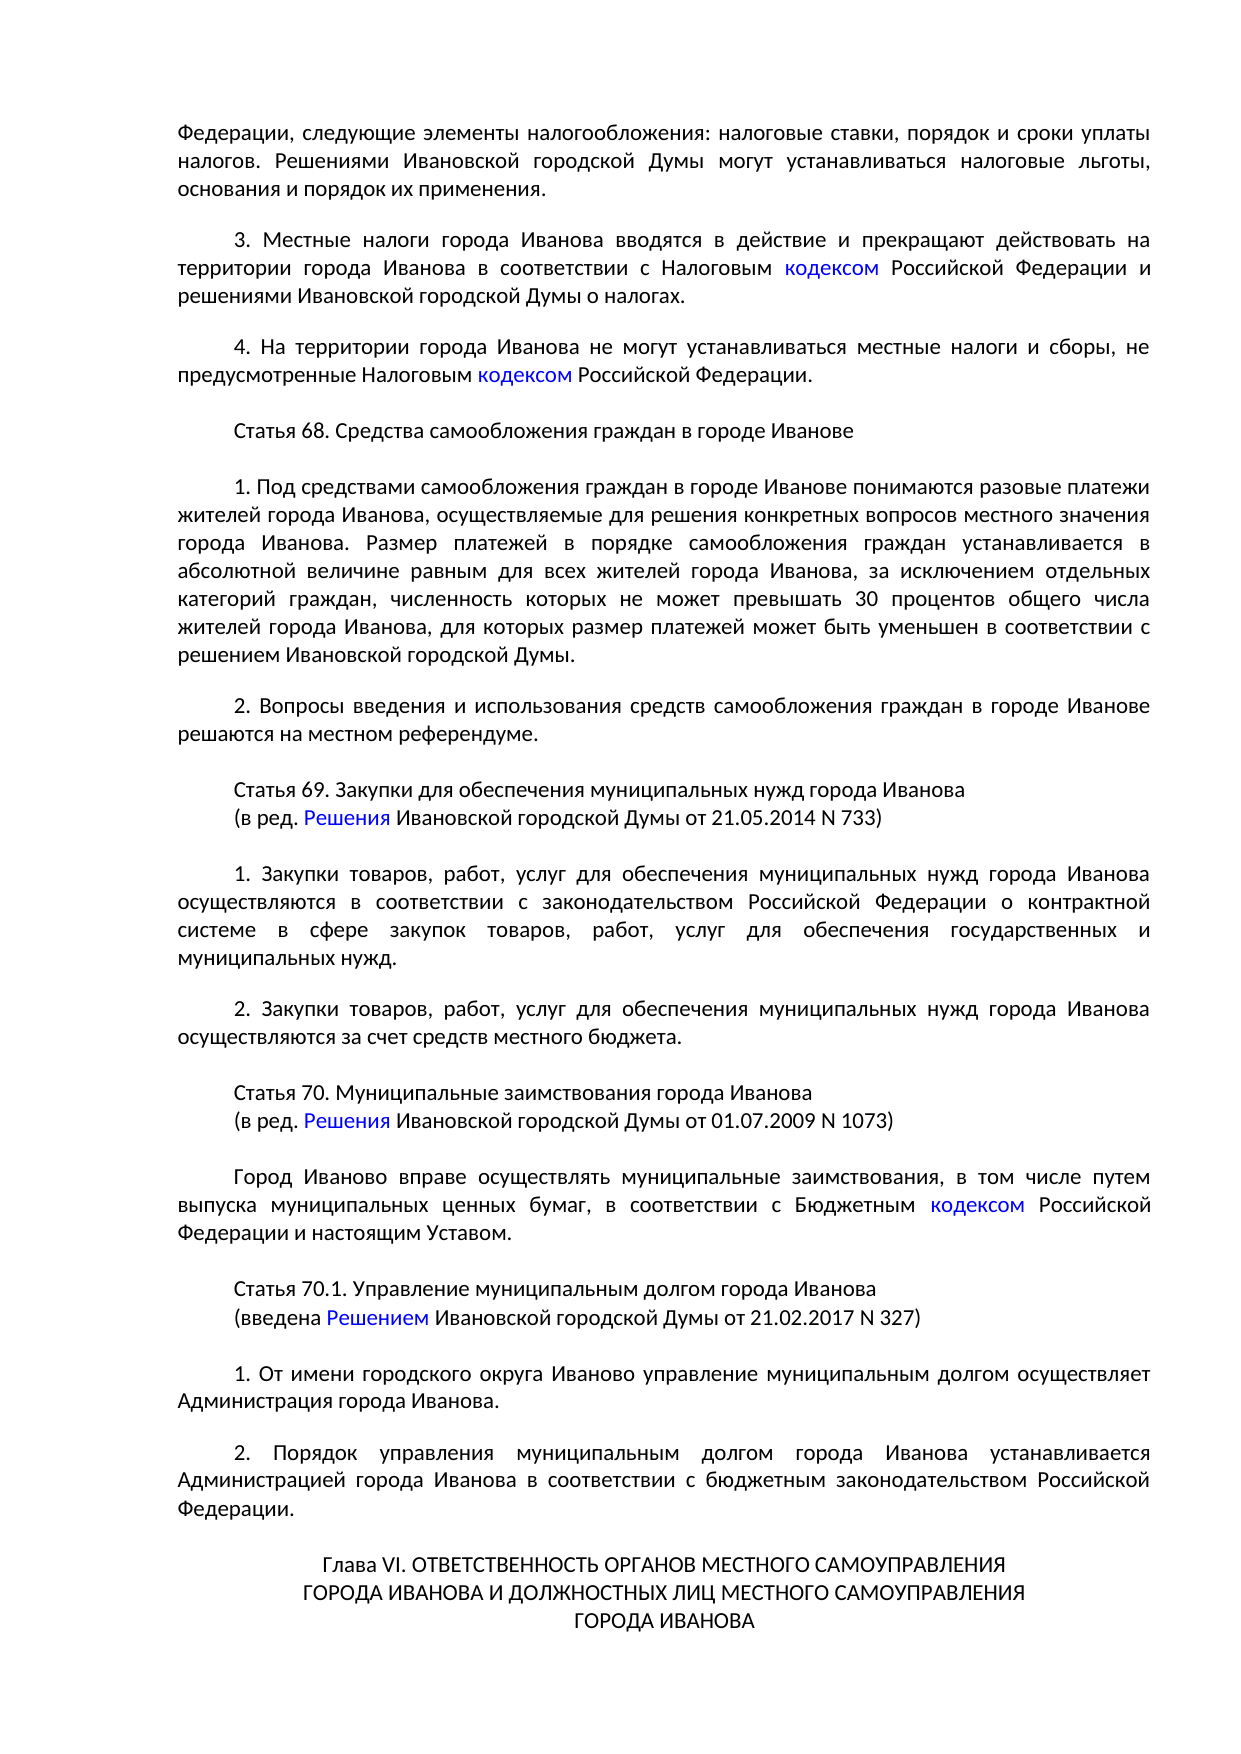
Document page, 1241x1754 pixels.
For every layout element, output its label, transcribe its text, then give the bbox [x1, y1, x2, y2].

text ГОРОДА ИВАНОВА И ДОЛЖНОСТНЫХ ЛИЦ МЕСТНОГО САМОУПРАВЛЕНИЯ [177, 1578, 1152, 1606]
text 2. Закупки товаров, работ, услуг для обеспечения муниципальных нужд города Иванова осуществляются за счет средств местного бюджета. [177, 994, 1152, 1050]
text Статья 70. Муниципальные заимствования города Иванова [177, 1078, 1152, 1106]
text Город Иваново вправе осуществлять муниципальные заимствования, в том числе путем выпуска муниципальных ценных бумаг, в соответствии с Бюджетным кодексом Российской Федерации и настоящим Уставом. [177, 1162, 1152, 1247]
text ГОРОДА ИВАНОВА [177, 1606, 1152, 1634]
text 1. От имени городского округа Иваново управление муниципальным долгом осуществляет Администрация города Иванова. [177, 1359, 1152, 1415]
text Статья 70.1. Управление муниципальным долгом города Иванова [177, 1274, 1152, 1303]
text 2. Вопросы введения и использования средств самообложения граждан в городе Иванове решаются на местном референдуме. [177, 691, 1152, 747]
text 3. Местные налоги города Иванова вводятся в действие и прекращают действовать на территории города Иванова в соответствии с Налоговым кодексом Российской Федерации и решениями Ивановской городской Думы о налогах. [177, 225, 1152, 309]
text (введена Решением Ивановской городской Думы от 21.02.2017 N 327) [177, 1303, 1152, 1331]
text 1. Под средствами самообложения граждан в городе Иванове понимаются разовые платежи жителей города Иванова, осуществляемые для решения конкретных вопросов местного значения города Иванова. Размер платежей в порядке самообложения граждан устанавливается в абсолютной величине равным для всех жителей города Иванова, за исключением отдельных категорий граждан, численность которых не может превышать 30 процентов общего числа жителей города Иванова, для которых размер платежей может быть уменьшен в соответствии с решением Ивановской городской Думы. [177, 472, 1152, 668]
text (в ред. Решения Ивановской городской Думы от 01.07.2009 N 1073) [177, 1106, 1152, 1134]
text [177, 118, 1152, 202]
text Глава VI. ОТВЕТСТВЕННОСТЬ ОРГАНОВ МЕСТНОГО САМОУПРАВЛЕНИЯ [177, 1550, 1152, 1578]
text 4. На территории города Иванова не могут устанавливаться местные налоги и сборы, не предусмотренные Налоговым кодексом Российской Федерации. [177, 332, 1152, 388]
text Статья 68. Средства самообложения граждан в городе Иванове [177, 416, 1152, 444]
text (в ред. Решения Ивановской городской Думы от 21.05.2014 N 733) [177, 803, 1152, 831]
text Статья 69. Закупки для обеспечения муниципальных нужд города Иванова [177, 775, 1152, 803]
text 2. Порядок управления муниципальным долгом города Иванова устанавливается Администрацией города Иванова в соответствии с бюджетным законодательством Российской Федерации. [177, 1438, 1152, 1522]
text 1. Закупки товаров, работ, услуг для обеспечения муниципальных нужд города Иванова осуществляются в соответствии с законодательством Российской Федерации о контрактной системе в сфере закупок товаров, работ, услуг для обеспечения государственных и муниципальных нужд. [177, 859, 1152, 971]
